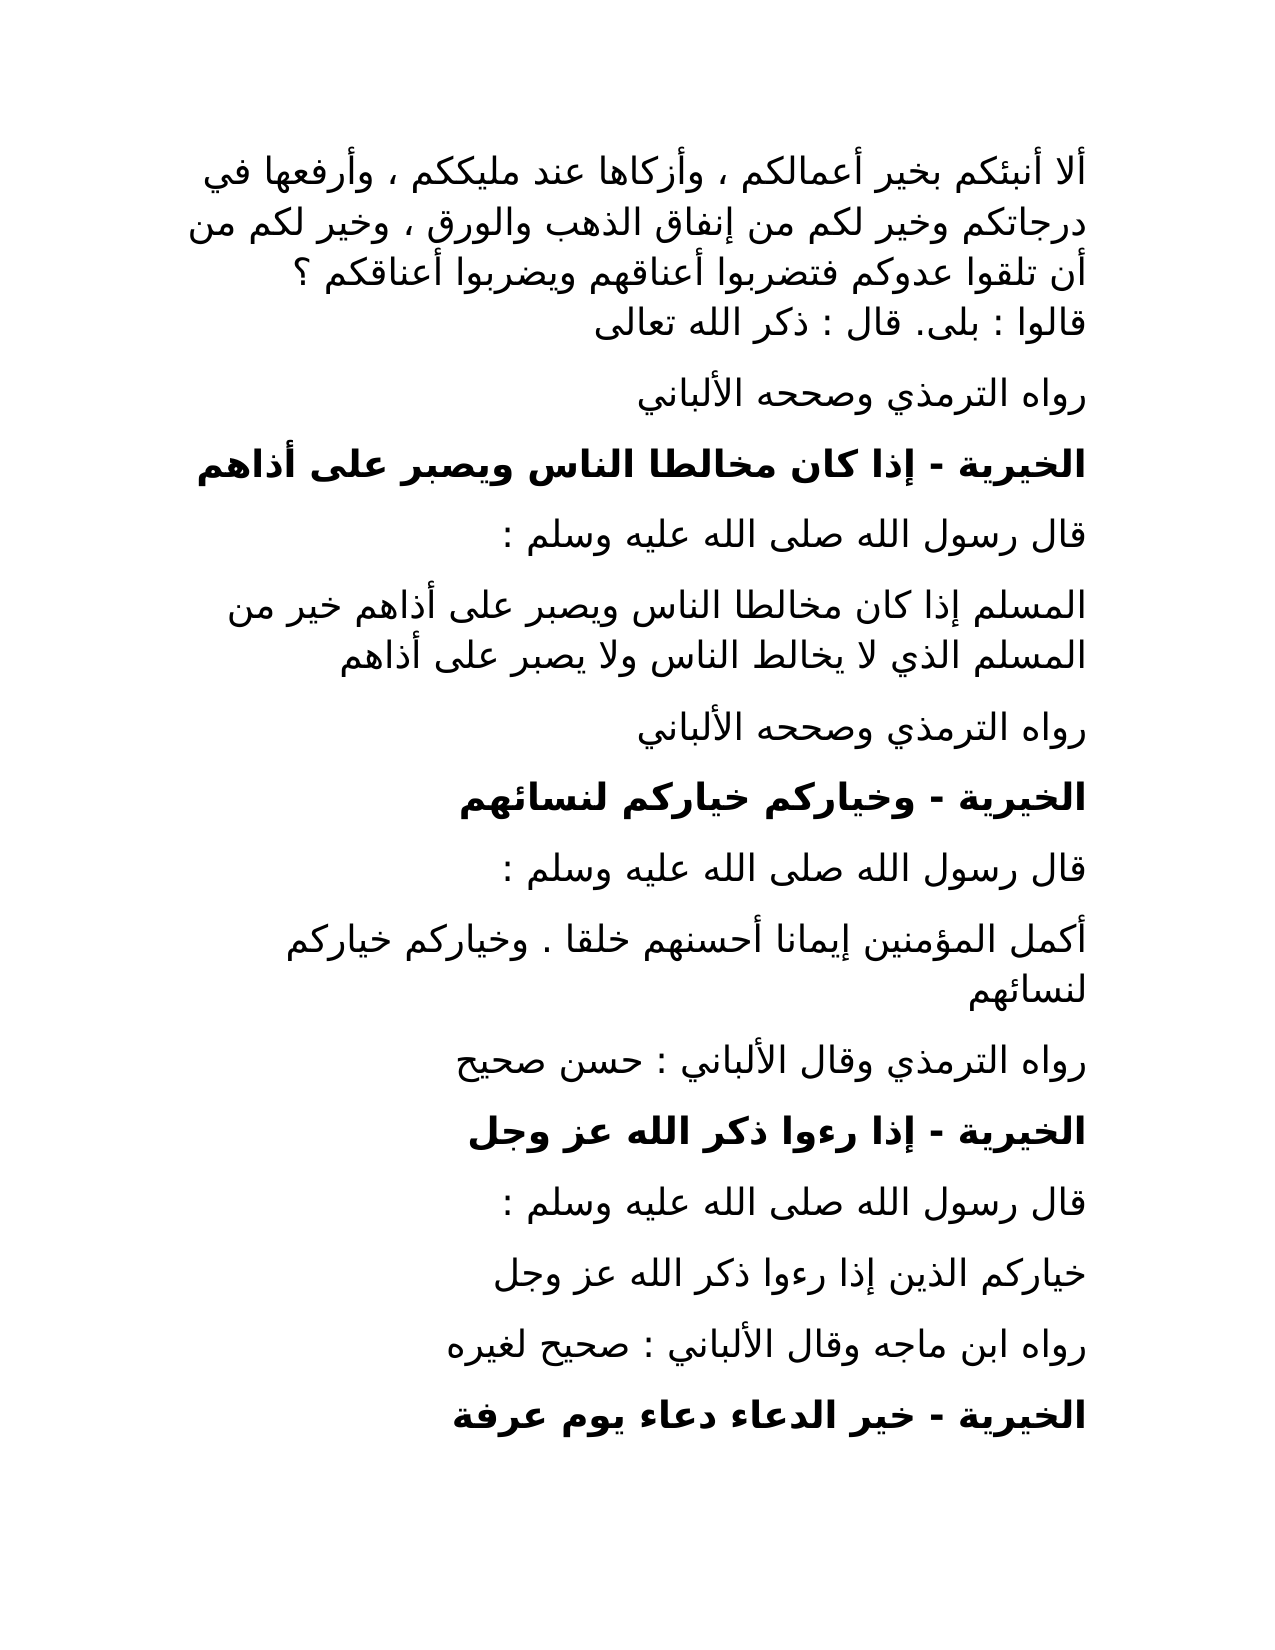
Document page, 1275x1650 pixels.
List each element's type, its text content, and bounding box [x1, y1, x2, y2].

text قال رسول الله صلى الله عليه وسلم : [187, 1181, 1087, 1224]
text رواه الترمذي وقال الألباني : حسن صحيح [187, 1039, 1087, 1083]
text أكمل المؤمنين إيمانا أحسنهم خلقا . وخياركم خياركم لنسائهم [187, 918, 1087, 1012]
text المسلم إذا كان مخالطا الناس ويصبر على أذاهم خير من المسلم الذي لا يخالط الناس ولا يصبر على أذاهم [187, 584, 1087, 678]
text قال رسول الله صلى الله عليه وسلم : [187, 847, 1087, 891]
text رواه الترمذي وصححه الألباني [187, 371, 1087, 415]
text قال رسول الله صلى الله عليه وسلم : [187, 513, 1087, 557]
text الخيرية - خير الدعاء دعاء يوم عرفة [187, 1394, 1087, 1437]
text رواه الترمذي وصححه الألباني [187, 705, 1087, 749]
text الخيرية - وخياركم خياركم لنسائهم [187, 776, 1087, 820]
text خياركم الذين إذا رءوا ذكر الله عز وجل [187, 1252, 1087, 1295]
text رواه ابن ماجه وقال الألباني : صحيح لغيره [187, 1323, 1087, 1366]
text ألا أنبئكم بخير أعمالكم ، وأزكاها عند مليككم ، وأرفعها في درجاتكم وخير لكم من إنفاق الذهب والورق ، وخير لكم من أن تلقوا عدوكم فتضربوا أعناقهم ويضربوا أعناقكم ؟ قالوا : بلى. قال : ذكر الله تعالى [187, 150, 1087, 344]
text الخيرية - إذا كان مخالطا الناس ويصبر على أذاهم [187, 442, 1087, 486]
text الخيرية - إذا رءوا ذكر الله عز وجل [187, 1110, 1087, 1153]
